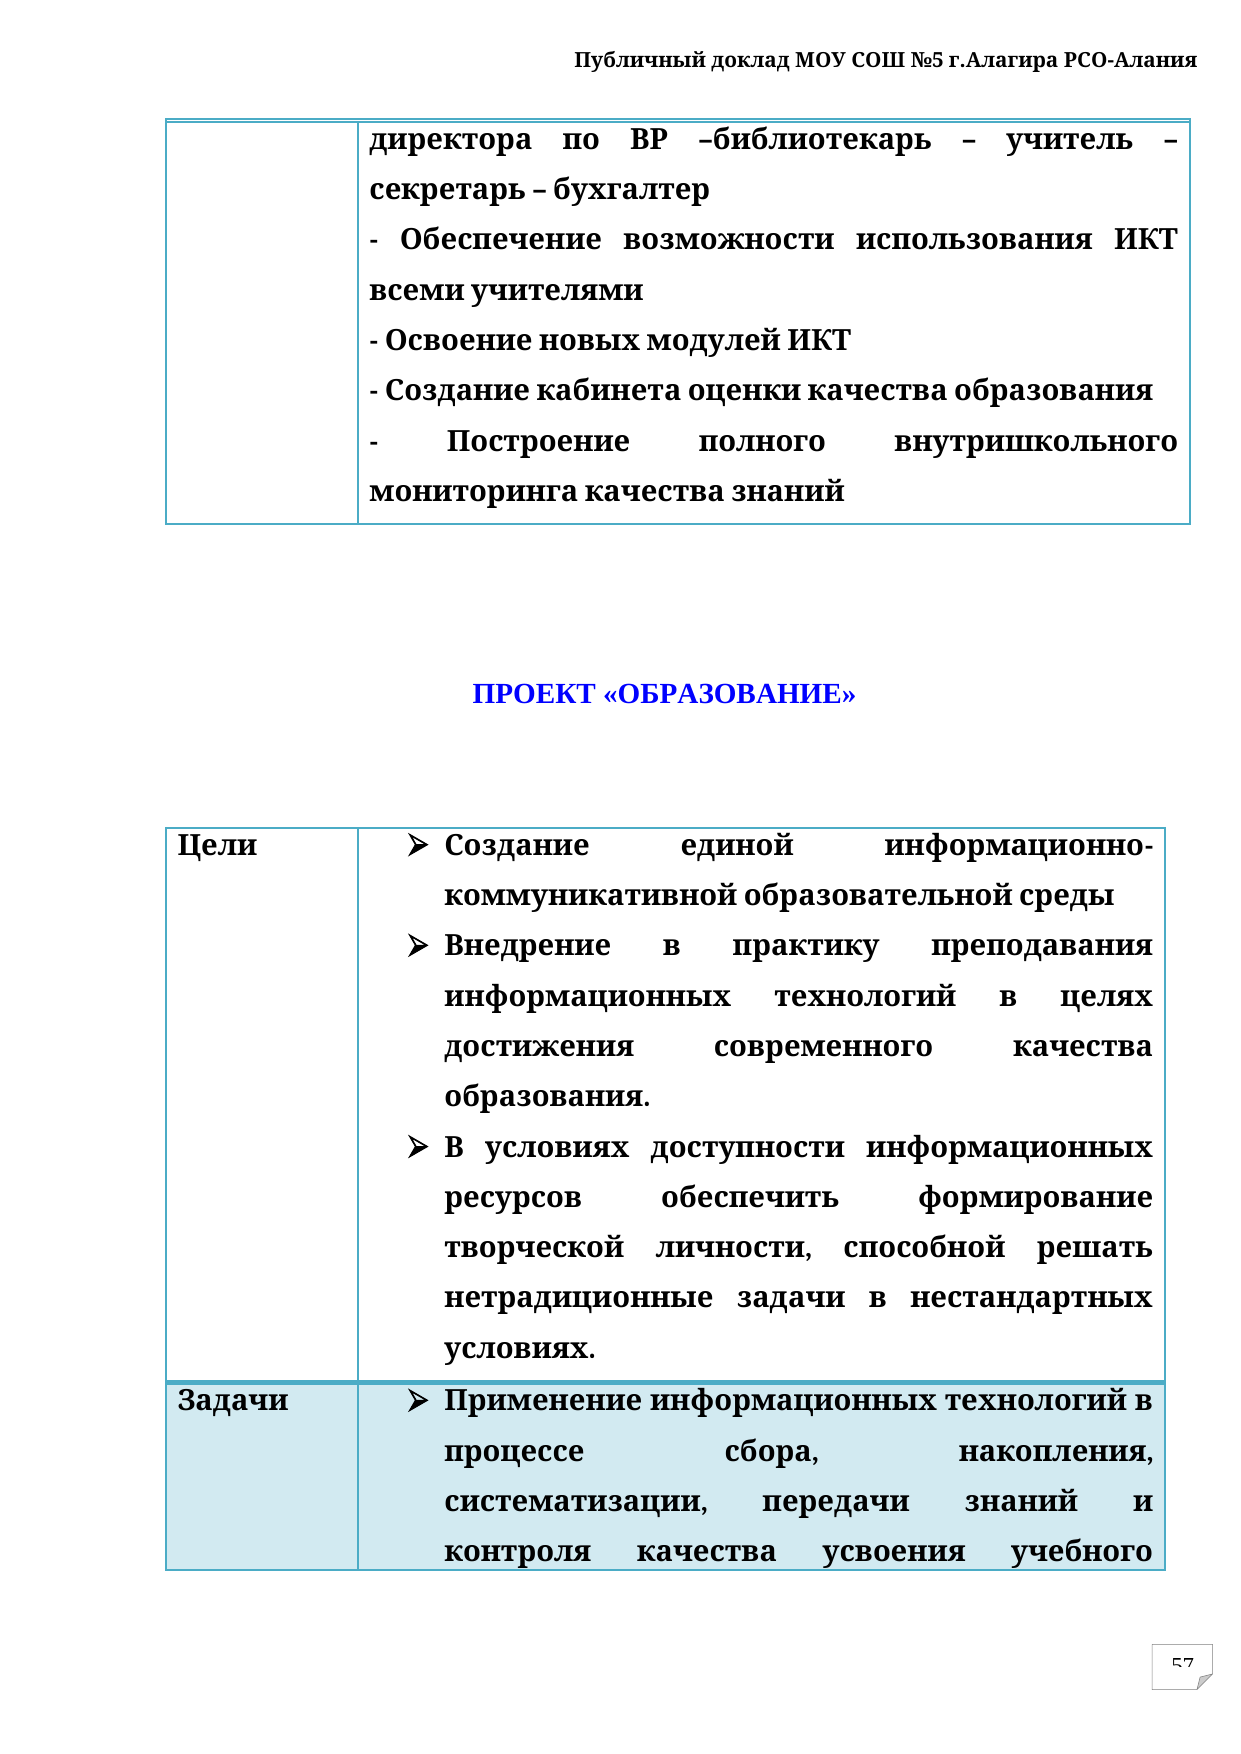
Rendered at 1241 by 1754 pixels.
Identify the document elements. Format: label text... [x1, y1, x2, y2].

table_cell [167, 123, 357, 523]
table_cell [359, 123, 1189, 523]
text ПРОЕКТ «ОБРАЗОВАНИЕ» [177, 676, 1152, 709]
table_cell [359, 1385, 1164, 1569]
table_header Создание единой информационно-коммуникативной образовательной среды Внедрение в практику преподавания информационных технологий в целях достижения современного качества образования. В условиях доступности информационных ресурсов обеспечить формирование творческой личности, способной решать нетрадиционные задачи в нестандартных условиях. [359, 829, 1164, 1380]
table_cell Задачи [167, 1385, 357, 1569]
table_header Цели [167, 829, 357, 1380]
